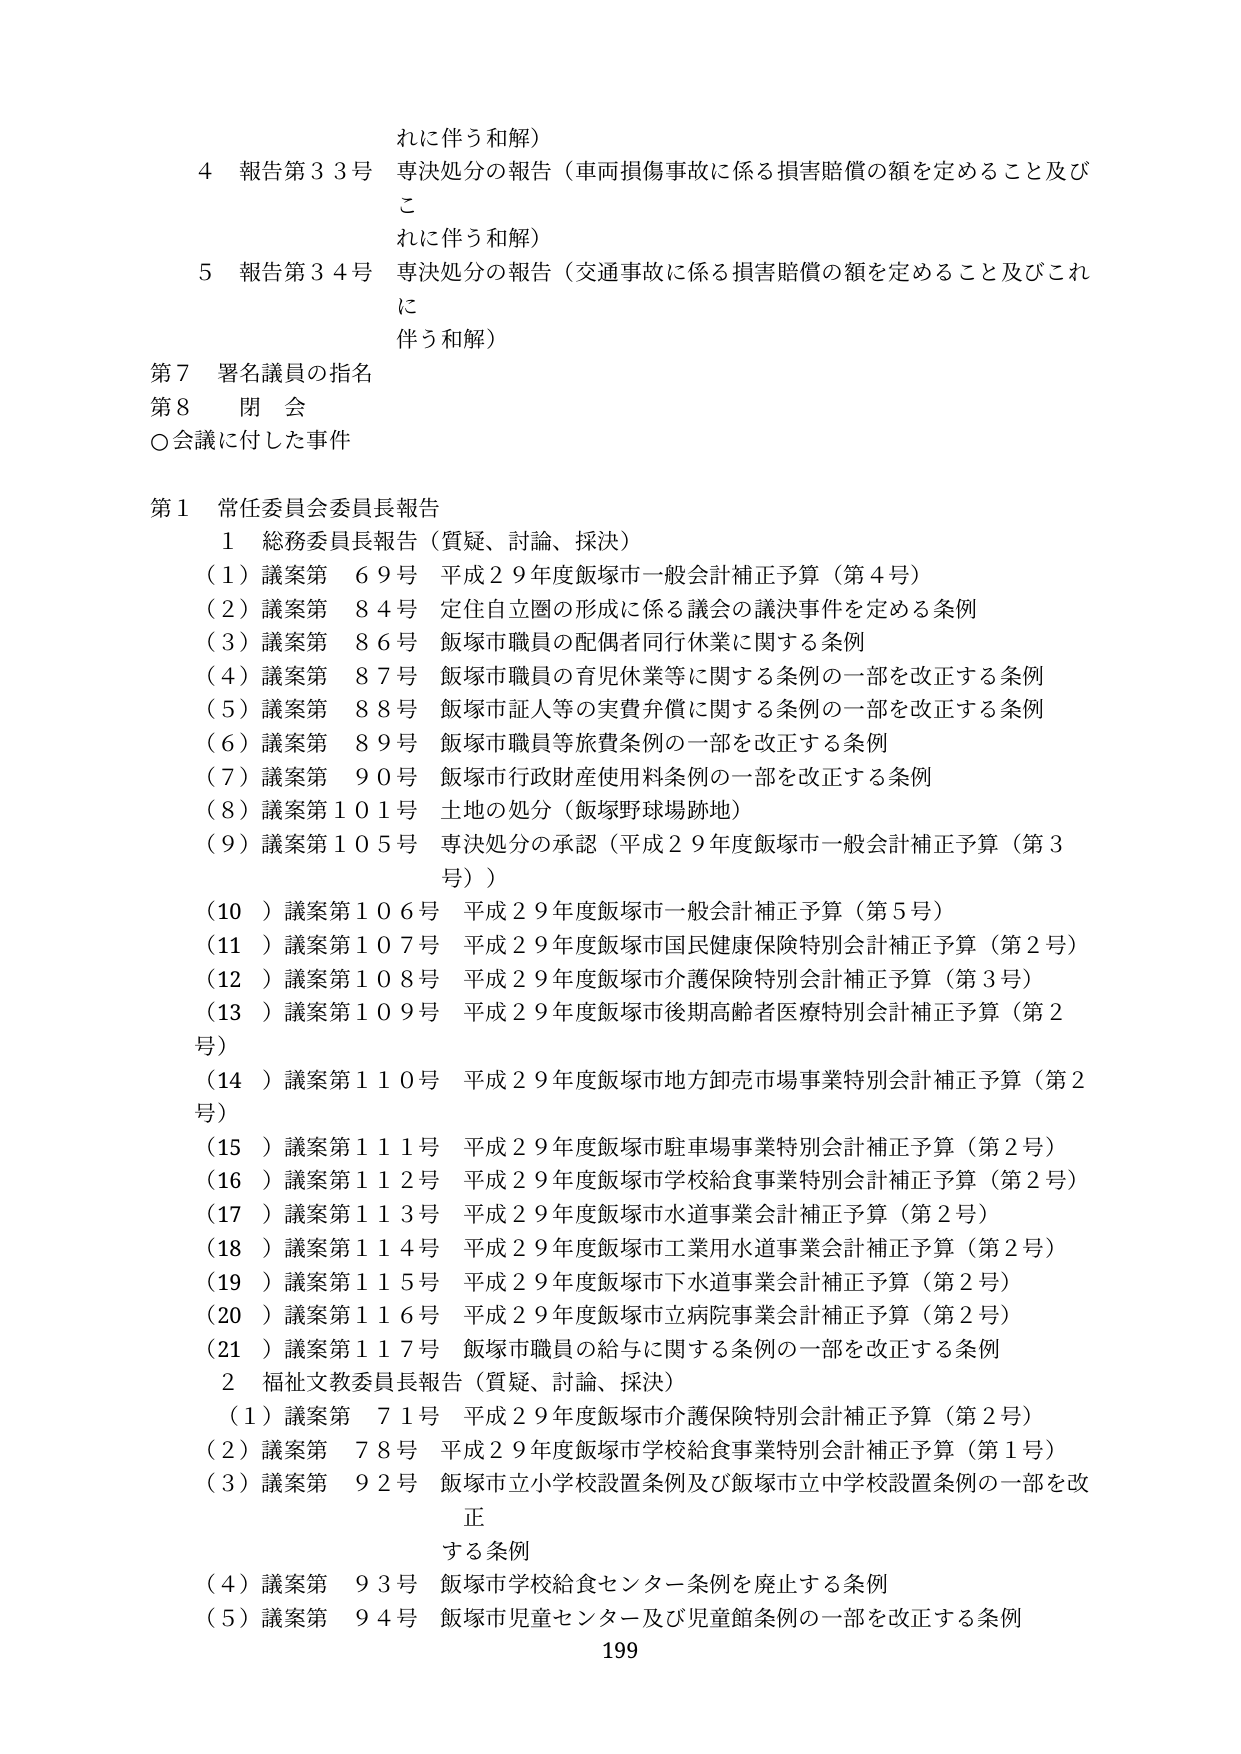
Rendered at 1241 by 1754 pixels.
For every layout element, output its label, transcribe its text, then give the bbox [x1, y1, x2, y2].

text （１）議案第 ７１号 平成２９年度飯塚市介護保険特別会計補正予算（第２号） [150, 1398, 1090, 1432]
text （12）議案第１０８号 平成２９年度飯塚市介護保険特別会計補正予算（第３号） [194, 961, 1090, 994]
text （20）議案第１１６号 平成２９年度飯塚市立病院事業会計補正予算（第２号） [194, 1297, 1090, 1331]
text （２）議案第 ７８号 平成２９年度飯塚市学校給食事業特別会計補正予算（第１号） [194, 1432, 1090, 1466]
text （６）議案第 ８９号 飯塚市職員等旅費条例の一部を改正する条例 [194, 725, 1090, 759]
text （２）議案第 ８４号 定住自立圏の形成に係る議会の議決事件を定める条例 [194, 591, 1090, 624]
text （14）議案第１１０号 平成２９年度飯塚市地方卸売市場事業特別会計補正予算（第２号） [194, 1062, 1090, 1129]
text （11）議案第１０７号 平成２９年度飯塚市国民健康保険特別会計補正予算（第２号） [194, 927, 1090, 961]
text （５）議案第 ９４号 飯塚市児童センター及び児童館条例の一部を改正する条例 [194, 1600, 1090, 1634]
text ２ 福祉文教委員長報告（質疑、討論、採決） [150, 1364, 1090, 1398]
text （19）議案第１１５号 平成２９年度飯塚市下水道事業会計補正予算（第２号） [194, 1264, 1090, 1297]
text ○会議に付した事件 [150, 422, 1090, 456]
text ５ 報告第３４号 専決処分の報告（交通事故に係る損害賠償の額を定めること及びこれに [194, 254, 1090, 322]
text （４）議案第 ８７号 飯塚市職員の育児休業等に関する条例の一部を改正する条例 [194, 658, 1090, 692]
text れに伴う和解） [391, 221, 1090, 254]
text （１）議案第 ６９号 平成２９年度飯塚市一般会計補正予算（第４号） [194, 557, 1090, 591]
text （17）議案第１１３号 平成２９年度飯塚市水道事業会計補正予算（第２号） [194, 1196, 1090, 1230]
text 第８ 閉 会 [150, 389, 1090, 422]
text （９）議案第１０５号 専決処分の承認（平成２９年度飯塚市一般会計補正予算（第３号）） [194, 826, 1120, 893]
text （３）議案第 ９２号 飯塚市立小学校設置条例及び飯塚市立中学校設置条例の一部を改正 [194, 1466, 1090, 1533]
text （18）議案第１１４号 平成２９年度飯塚市工業用水道事業会計補正予算（第２号） [194, 1230, 1090, 1264]
text （10）議案第１０６号 平成２９年度飯塚市一般会計補正予算（第５号） [194, 893, 1090, 927]
text （16）議案第１１２号 平成２９年度飯塚市学校給食事業特別会計補正予算（第２号） [194, 1163, 1090, 1196]
text （５）議案第 ８８号 飯塚市証人等の実費弁償に関する条例の一部を改正する条例 [194, 692, 1090, 725]
text （21）議案第１１７号 飯塚市職員の給与に関する条例の一部を改正する条例 [194, 1331, 1090, 1364]
text （13）議案第１０９号 平成２９年度飯塚市後期高齢者医療特別会計補正予算（第２号） [194, 994, 1090, 1062]
text れに伴う和解） [391, 120, 1090, 153]
text （４）議案第 ９３号 飯塚市学校給食センター条例を廃止する条例 [194, 1566, 1090, 1600]
text １ 総務委員長報告（質疑、討論、採決） [150, 523, 1090, 557]
text 第７ 署名議員の指名 [150, 355, 1090, 389]
text （８）議案第１０１号 土地の処分（飯塚野球場跡地） [194, 793, 1090, 826]
text （７）議案第 ９０号 飯塚市行政財産使用料条例の一部を改正する条例 [194, 759, 1090, 793]
text 伴う和解） [391, 322, 1090, 355]
text する条例 [433, 1533, 1090, 1566]
text 第１ 常任委員会委員長報告 [150, 490, 1090, 523]
text （３）議案第 ８６号 飯塚市職員の配偶者同行休業に関する条例 [194, 624, 1090, 658]
text （15）議案第１１１号 平成２９年度飯塚市駐車場事業特別会計補正予算（第２号） [194, 1129, 1090, 1163]
text ４ 報告第３３号 専決処分の報告（車両損傷事故に係る損害賠償の額を定めること及びこ [194, 153, 1090, 221]
